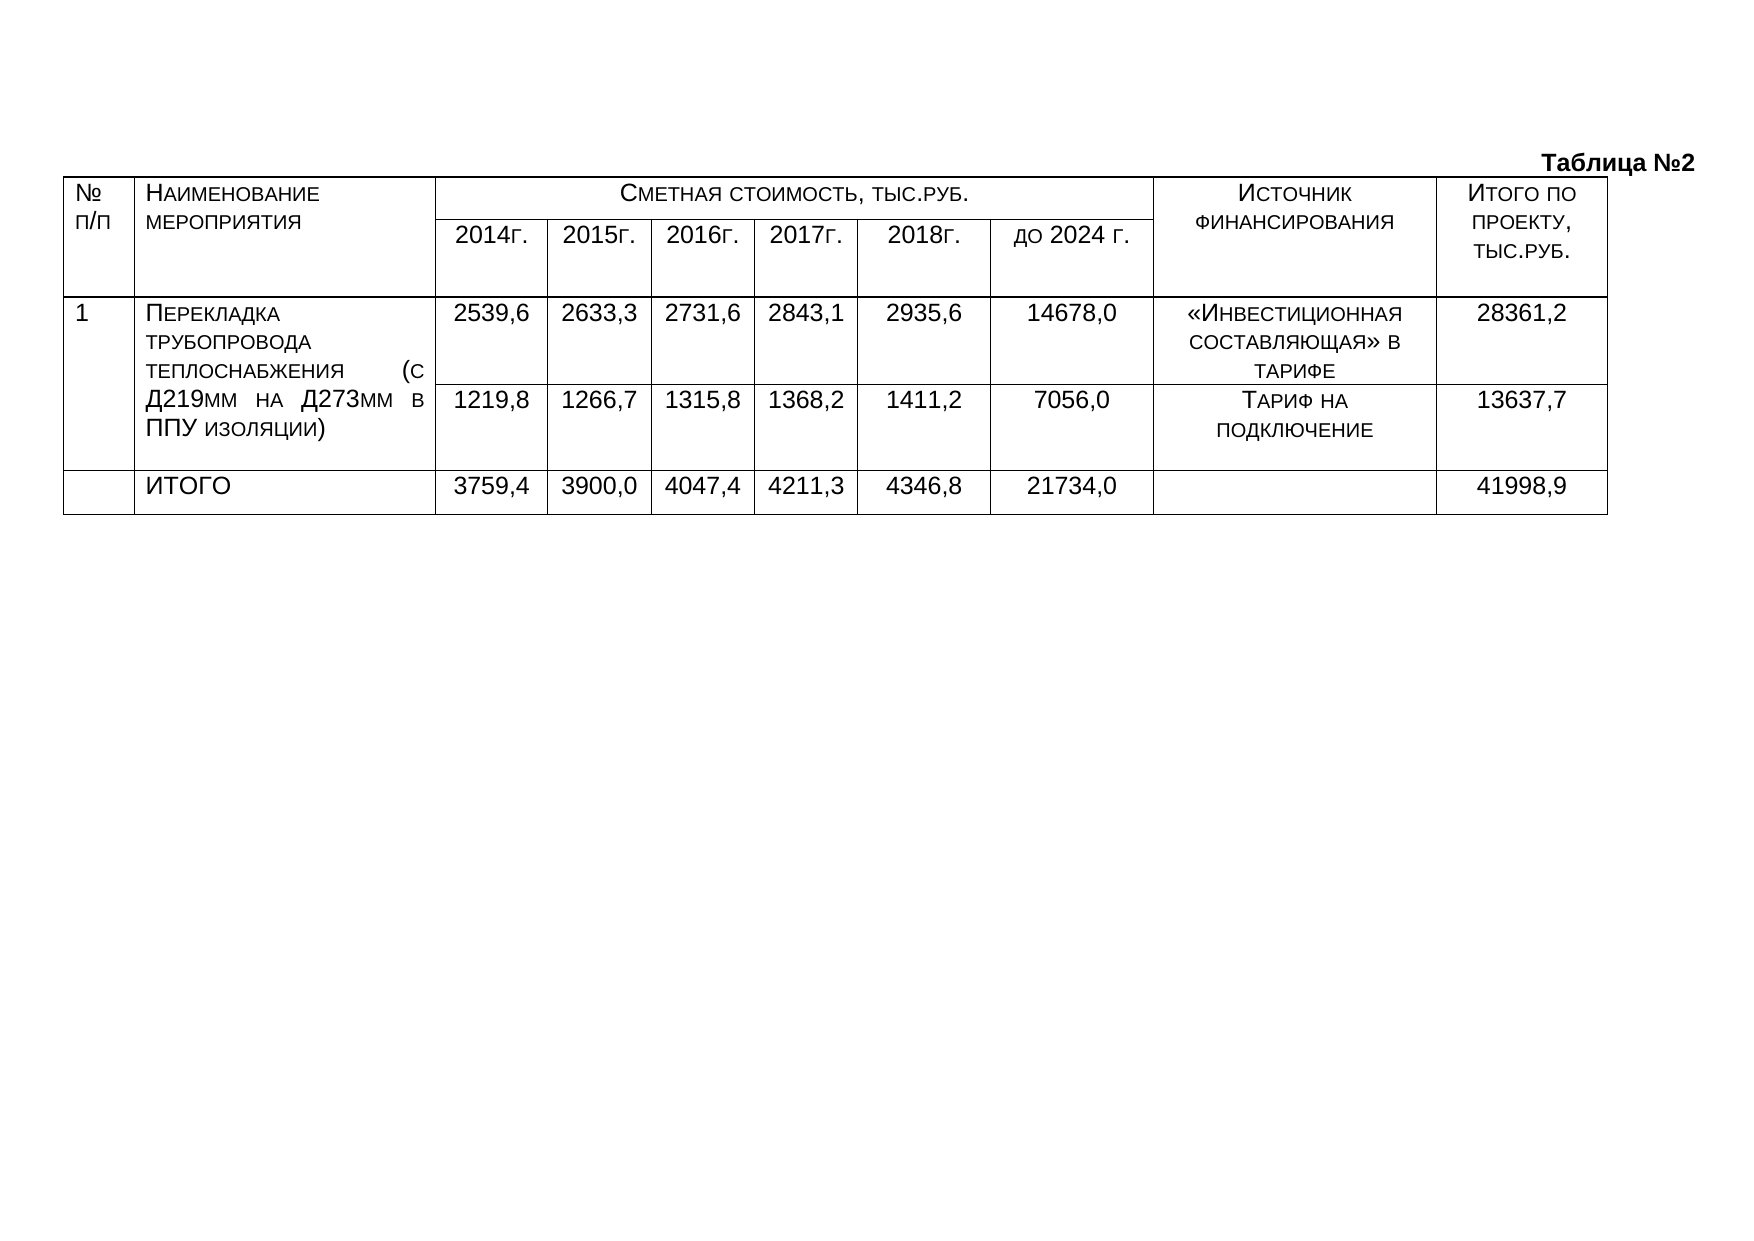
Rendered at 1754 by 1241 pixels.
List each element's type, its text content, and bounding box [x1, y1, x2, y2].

table_cell 21734,0 [991, 471, 1153, 514]
table_header Источник финансирования [1154, 178, 1436, 296]
table_cell 3759,4 [436, 471, 547, 514]
table_cell 41998,9 [1437, 471, 1607, 514]
text Таблица №2 [75, 148, 1695, 176]
table_cell [1154, 471, 1436, 514]
table_cell [64, 471, 134, 514]
table_cell 1 [64, 298, 134, 470]
table_cell Тариф на подключение [1154, 385, 1436, 470]
table_cell 4211,3 [755, 471, 857, 514]
table_header Итого по проекту, тыс.руб. [1437, 178, 1607, 296]
table_cell 2017г. [755, 220, 857, 296]
table_header № п/п [64, 178, 134, 296]
table_cell 28361,2 [1437, 298, 1607, 384]
table_cell 4346,8 [858, 471, 990, 514]
table_cell 2843,1 [755, 298, 857, 384]
table_cell 3900,0 [548, 471, 651, 514]
table_cell 1368,2 [755, 385, 857, 470]
table_cell 7056,0 [991, 385, 1153, 470]
table_cell 2731,6 [652, 298, 754, 384]
table_cell 14678,0 [991, 298, 1153, 384]
table_cell 2935,6 [858, 298, 990, 384]
table_cell Перекладка трубопровода теплоснабжения (с Д219мм на Д273мм в ППУ изоляции) [135, 298, 435, 470]
table_cell 2014г. [436, 220, 547, 296]
table_cell 13637,7 [1437, 385, 1607, 470]
table_header Сметная стоимость, тыс.руб. [436, 178, 1153, 219]
table_cell 2633,3 [548, 298, 651, 384]
table_cell 1411,2 [858, 385, 990, 470]
table_cell 1315,8 [652, 385, 754, 470]
table_header Наименование мероприятия [135, 178, 435, 296]
table_cell 4047,4 [652, 471, 754, 514]
table_cell 2016г. [652, 220, 754, 296]
table_cell ИТОГО [135, 471, 435, 514]
table_cell 2539,6 [436, 298, 547, 384]
table_cell 1219,8 [436, 385, 547, 470]
table_cell 2015г. [548, 220, 651, 296]
table_cell 1266,7 [548, 385, 651, 470]
table_cell до 2024 г. [991, 220, 1153, 296]
table_cell «Инвестиционная составляющая» в тарифе [1154, 298, 1436, 384]
table_cell 2018г. [858, 220, 990, 296]
